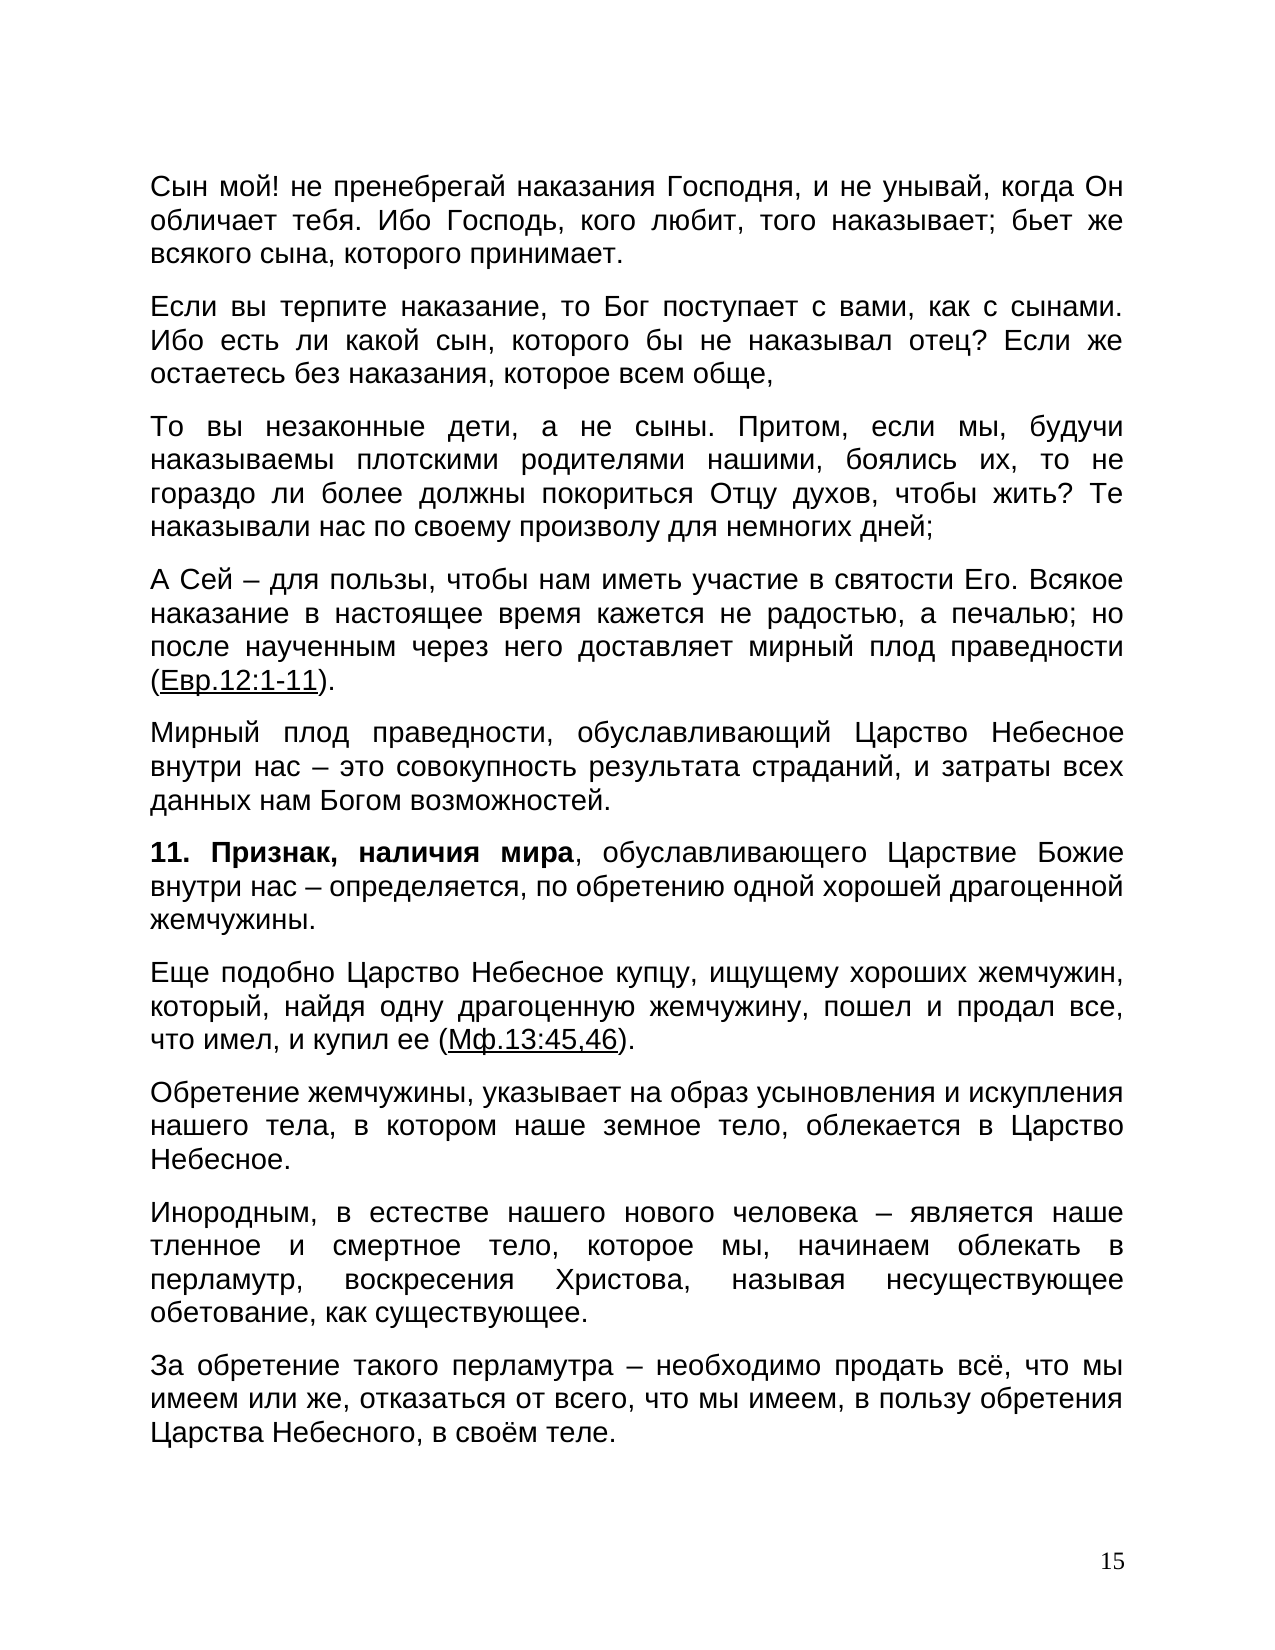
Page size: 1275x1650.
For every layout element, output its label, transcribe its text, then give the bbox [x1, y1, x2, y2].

text То вы незаконные дети, а не сыны. Притом, если мы, будучи наказываемы плотскими родителями нашими, боялись их, то не гораздо ли более должны покориться Отцу духов, чтобы жить? Те наказывали нас по своему произволу для немногих дней; [150, 409, 1125, 543]
text 11. Признак, наличия мира, обуславливающего Царствие Божие внутри нас – определяется, по обретению одной хорошей драгоценной жемчужины. [150, 835, 1125, 936]
text Если вы терпите наказание, то Бог поступает с вами, как с сынами. Ибо есть ли какой сын, которого бы не наказывал отец? Если же остаетесь без наказания, которое всем обще, [150, 289, 1125, 389]
text Инородным, в естестве нашего нового человека – является наше тленное и смертное тело, которое мы, начинаем облекать в перламутр, воскресения Христова, называя несуществующее обетование, как существующее. [150, 1194, 1125, 1329]
text Мирный плод праведности, обуславливающий Царство Небесное внутри нас – это совокупность результата страданий, и затраты всех данных нам Богом возможностей. [150, 715, 1125, 816]
text А Сей – для пользы, чтобы нам иметь участие в святости Его. Всякое наказание в настоящее время кажется не радостью, а печалью; но после наученным через него доставляет мирный плод праведности (Евр.12:1-11). [150, 562, 1125, 696]
text Обретение жемчужины, указывает на образ усыновления и искупления нашего тела, в котором наше земное тело, облекается в Царство Небесное. [150, 1075, 1125, 1175]
text Сын мой! не пренебрегай наказания Господня, и не унывай, когда Он обличает тебя. Ибо Господь, кого любит, того наказывает; бьет же всякого сына, которого принимает. [150, 169, 1125, 270]
text За обретение такого перламутра – необходимо продать всё, что мы имеем или же, отказаться от всего, что мы имеем, в пользу обретения Царства Небесного, в своём теле. [150, 1348, 1125, 1448]
text Еще подобно Царство Небесное купцу, ищущему хороших жемчужин, который, найдя одну драгоценную жемчужину, пошел и продал все, что имел, и купил ее (Мф.13:45,46). [150, 955, 1125, 1056]
